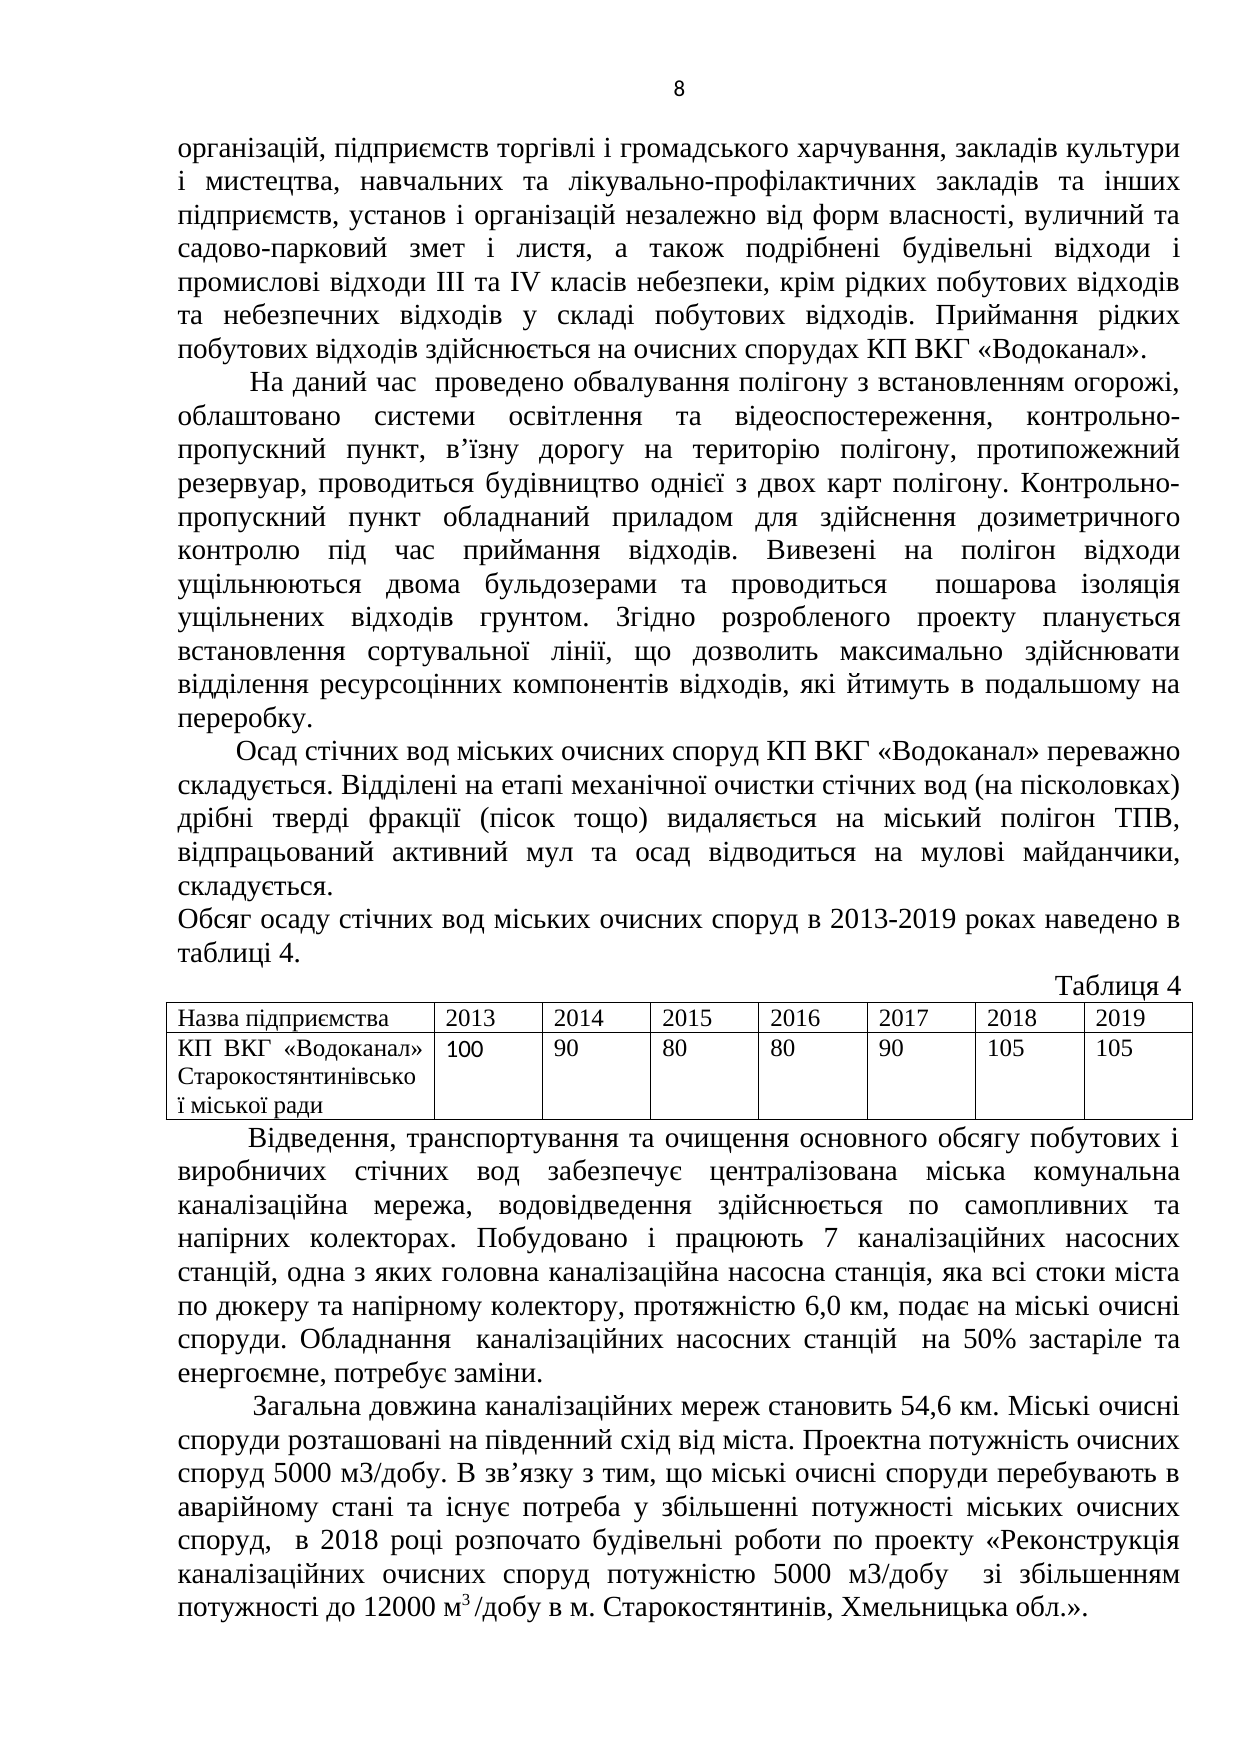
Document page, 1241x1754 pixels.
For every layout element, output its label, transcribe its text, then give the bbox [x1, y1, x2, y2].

text Осад стічних вод міських очисних споруд КП ВКГ «Водоканал» переважно складується. Відділені на етапі механічної очистки стічних вод (на пісколовках) дрібні тверді фракції (пісок тощо) видаляється на міський полігон ТПВ, відпрацьований активний мул та осад відводиться на мулові майданчики, складується. [177, 733, 1181, 901]
table_header 2019 [1085, 1003, 1192, 1032]
text Відведення, транспортування та очищення основного обсягу побутових і виробничих стічних вод забезпечує централізована міська комунальна каналізаційна мережа, водовідведення здійснюється по самопливних та напірних колекторах. Побудовано і працюють 7 каналізаційних насосних станцій, одна з яких головна каналізаційна насосна станція, яка всі стоки міста по дюкеру та напірному колектору, протяжністю 6,0 км, подає на міські очисні споруди. Обладнання каналізаційних насосних станцій на 50% застаріле та енергоємне, потребує заміни. [177, 1120, 1181, 1388]
text Обсяг осаду стічних вод міських очисних споруд в 2013-2019 роках наведено в таблиці 4. [177, 901, 1181, 968]
table_cell 105 [976, 1033, 1084, 1119]
table_header 2014 [543, 1003, 650, 1032]
table_header 2017 [868, 1003, 975, 1032]
text На даний час проведено обвалування полігону з встановленням огорожі, облаштовано системи освітлення та відеоспостереження, контрольно-пропускний пункт, в’їзну дорогу на територію полігону, протипожежний резервуар, проводиться будівництво однієї з двох карт полігону. Контрольно-пропускний пункт обладнаний приладом для здійснення дозиметричного контролю під час приймання відходів. Вивезені на полігон відходи ущільнюються двома бульдозерами та проводиться пошарова ізоляція ущільнених відходів грунтом. Згідно розробленого проекту планується встановлення сортувальної лінії, що дозволить максимально здійснювати відділення ресурсоцінних компонентів відходів, які йтимуть в подальшому на переробку. [177, 364, 1181, 733]
table_cell 105 [1085, 1033, 1192, 1119]
table_cell 90 [543, 1033, 650, 1119]
table_header 2018 [976, 1003, 1084, 1032]
table_cell КП ВКГ «Водоканал» Старокостянтинівської міської ради [167, 1033, 434, 1119]
table_header 2015 [651, 1003, 758, 1032]
table_cell 100 [435, 1033, 542, 1119]
table_cell 80 [651, 1033, 758, 1119]
table_header 2016 [759, 1003, 867, 1032]
table_cell 80 [759, 1033, 867, 1119]
text Загальна довжина каналізаційних мереж становить 54,6 км. Міські очисні споруди розташовані на південний схід від міста. Проектна потужність очисних споруд 5000 м3/добу. В зв’язку з тим, що міські очисні споруди перебувають в аварійному стані та існує потреба у збільшенні потужності міських очисних споруд, в 2018 році розпочато будівельні роботи по проекту «Реконструкція каналізаційних очисних споруд потужністю 5000 м3/добу зі збільшенням потужності до 12000 м3 /добу в м. Старокостянтинів, Хмельницька обл.». [177, 1388, 1181, 1623]
text Таблиця 4 [177, 968, 1181, 1002]
table_header Назва підприємства [167, 1003, 434, 1032]
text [177, 130, 1181, 364]
table_cell 90 [868, 1033, 975, 1119]
table_header 2013 [435, 1003, 542, 1032]
